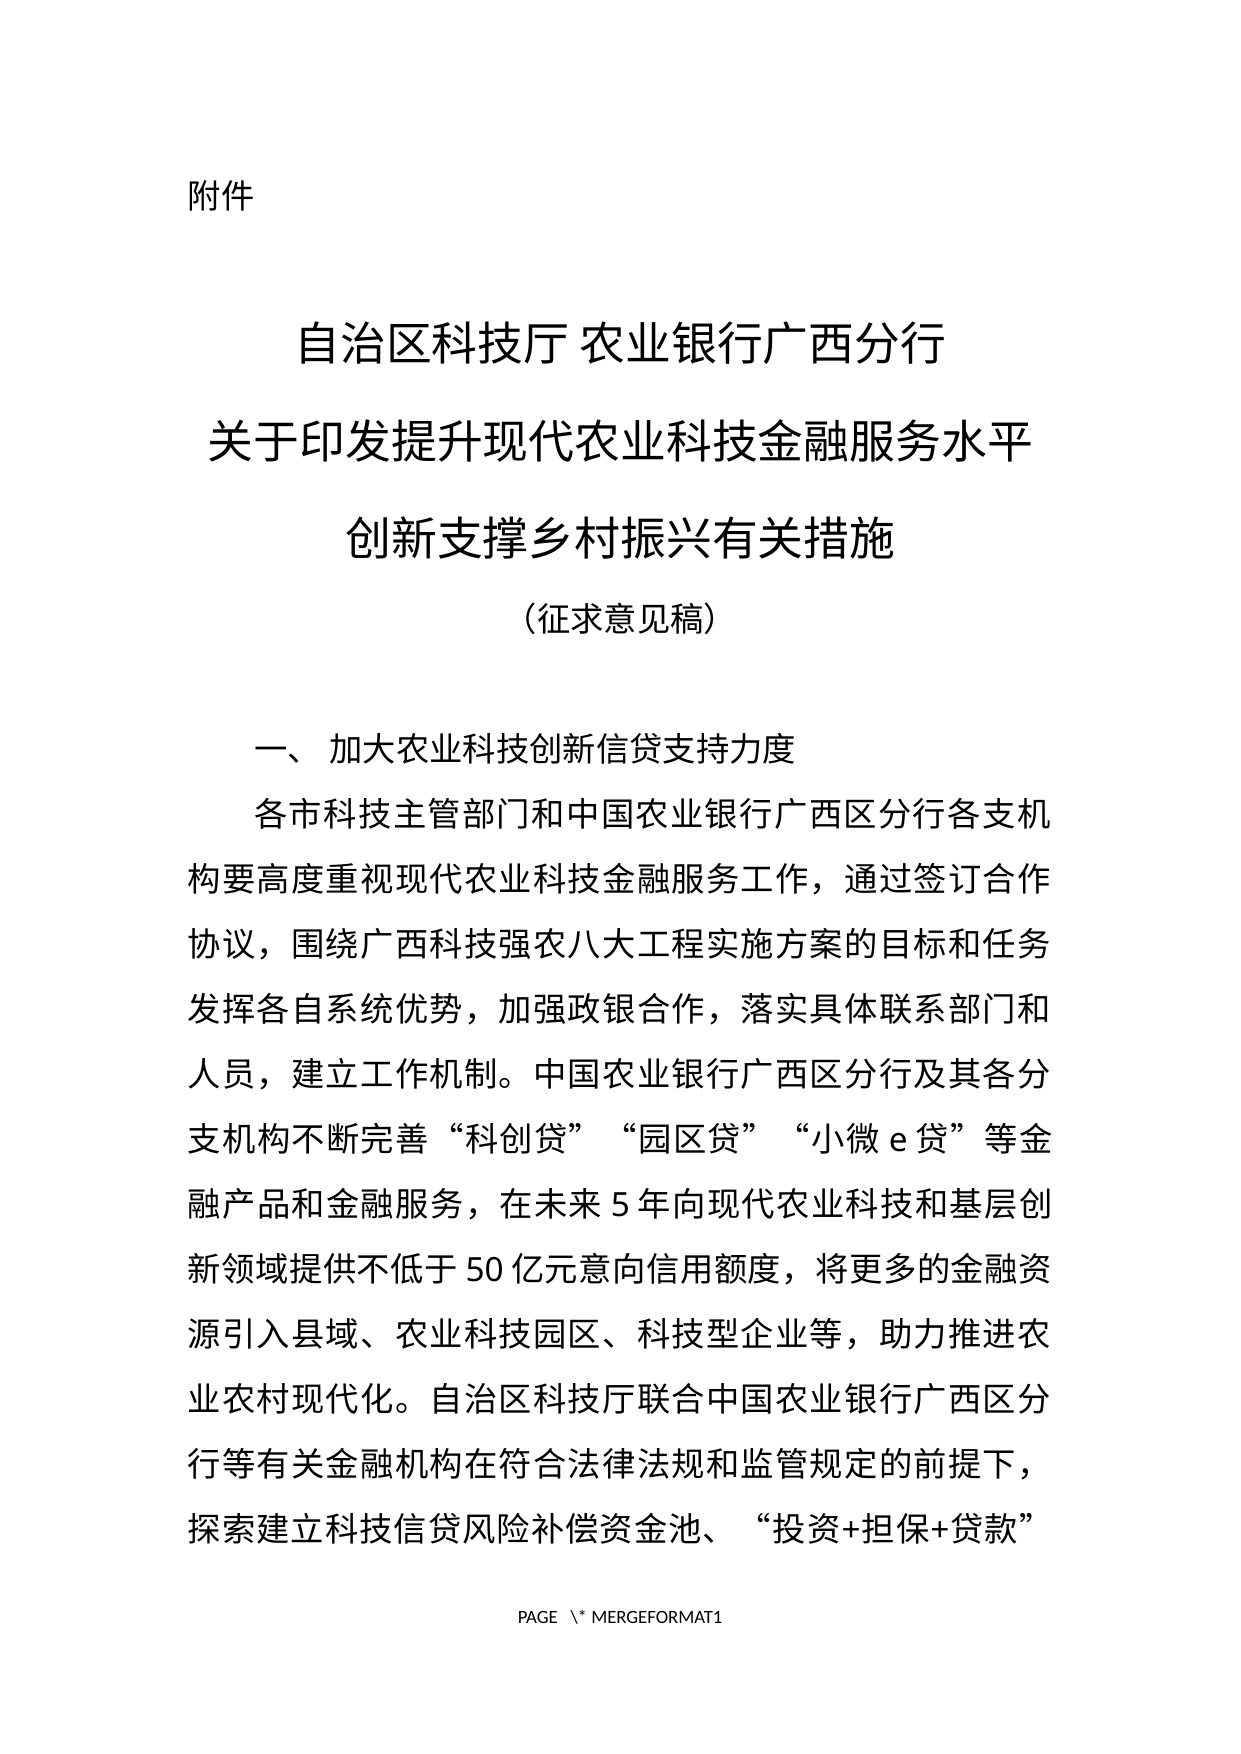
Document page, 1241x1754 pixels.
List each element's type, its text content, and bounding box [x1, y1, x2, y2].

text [187, 779, 1053, 1559]
text （征求意见稿） [187, 584, 1053, 649]
text 自治区科技厅 农业银行广西分行 [187, 292, 1053, 389]
text 附件 [187, 162, 1053, 227]
list 加大农业科技创新信贷支持力度 [254, 714, 1053, 779]
text 关于印发提升现代农业科技金融服务水平 创新支撑乡村振兴有关措施 [187, 389, 1053, 584]
